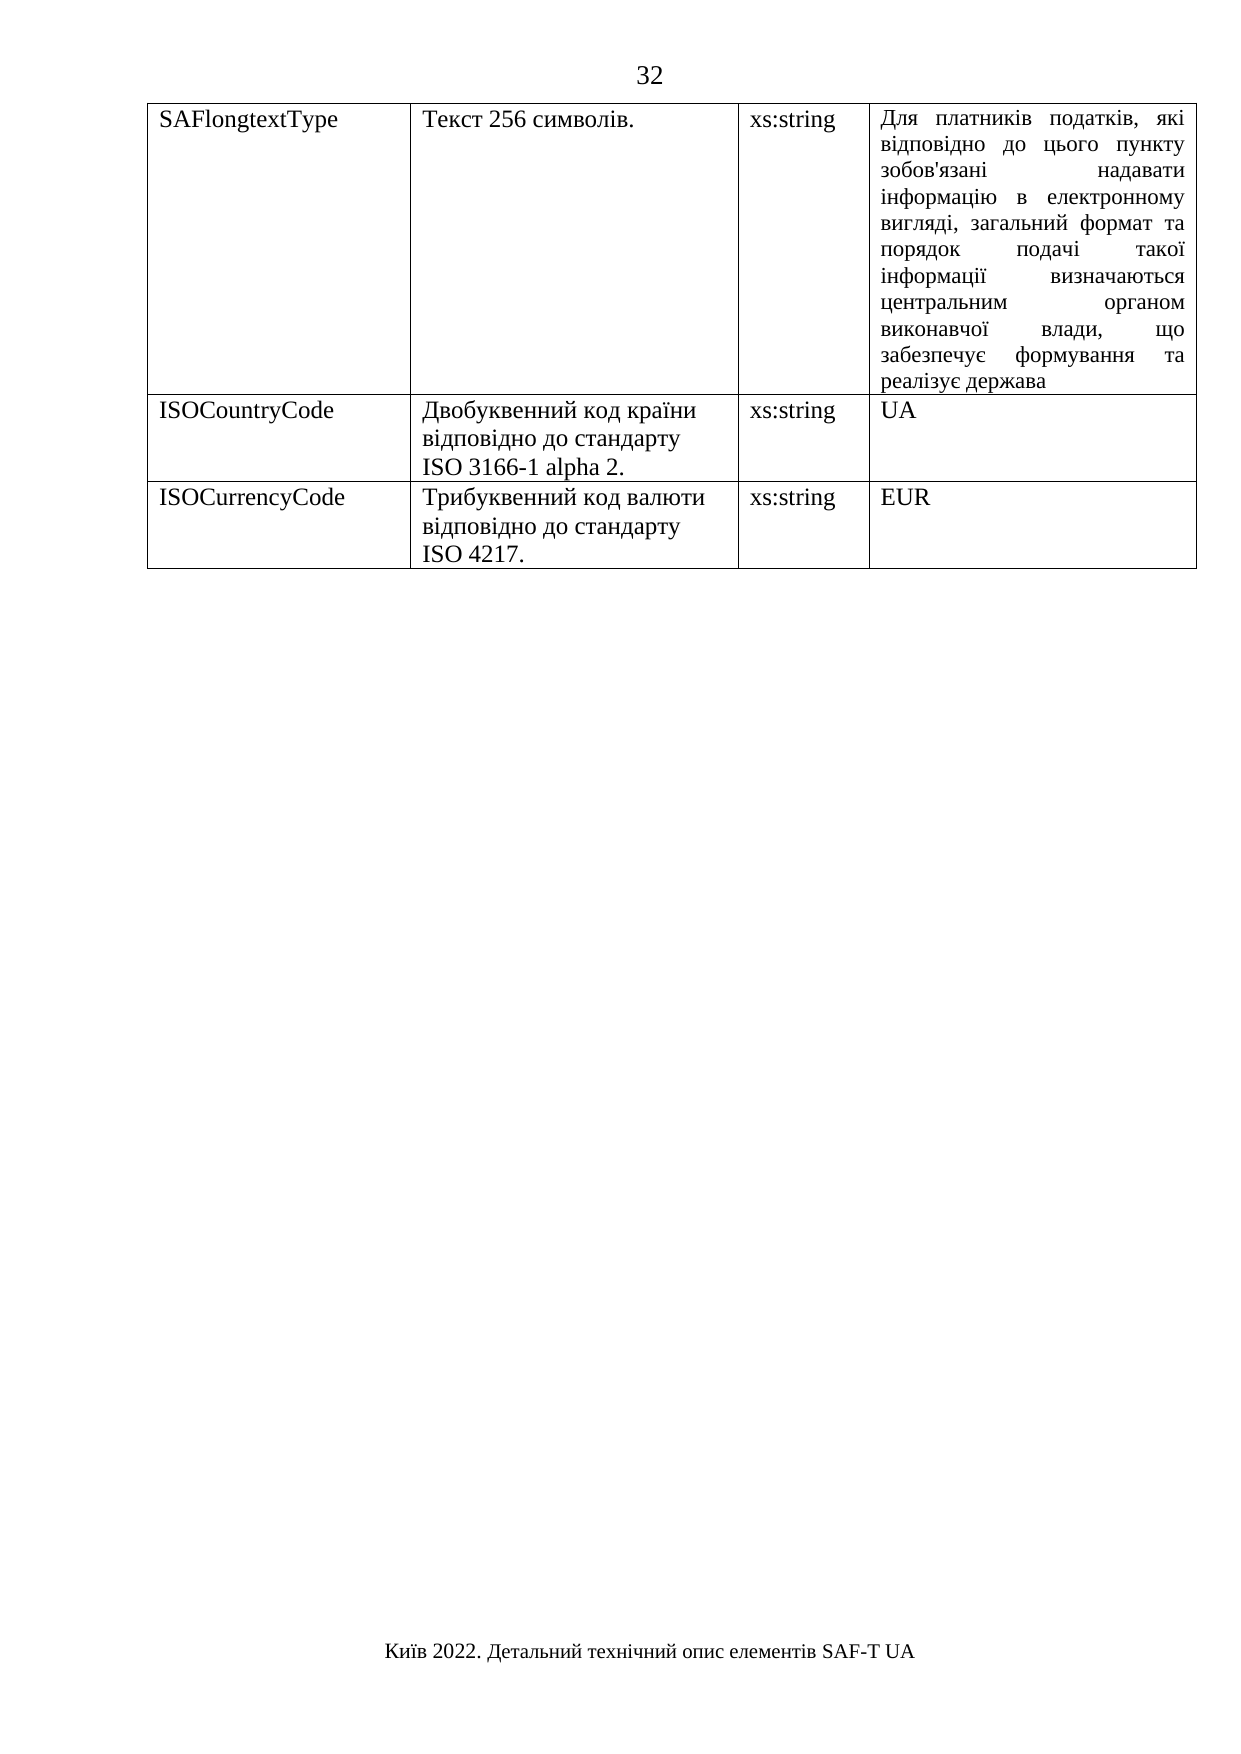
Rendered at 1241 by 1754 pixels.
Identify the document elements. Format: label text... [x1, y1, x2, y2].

table_cell xs:string [739, 104, 869, 394]
table_cell xs:string [739, 395, 869, 481]
table_cell ISOCountryCode [148, 395, 410, 481]
table_cell xs:string [739, 482, 869, 568]
table_cell SAFlongtextType [148, 104, 410, 394]
table_cell Трибуквенний код валюти відповідно до стандарту ISO 4217. [411, 482, 738, 568]
table_cell Двобуквенний код країни відповідно до стандарту ISO 3166-1 alpha 2. [411, 395, 738, 481]
table_cell EUR [870, 482, 1196, 568]
table_cell UA [870, 395, 1196, 481]
table_cell Текст 256 символів. [411, 104, 738, 394]
table_cell ISOCurrencyCode [148, 482, 410, 568]
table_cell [870, 104, 1196, 394]
